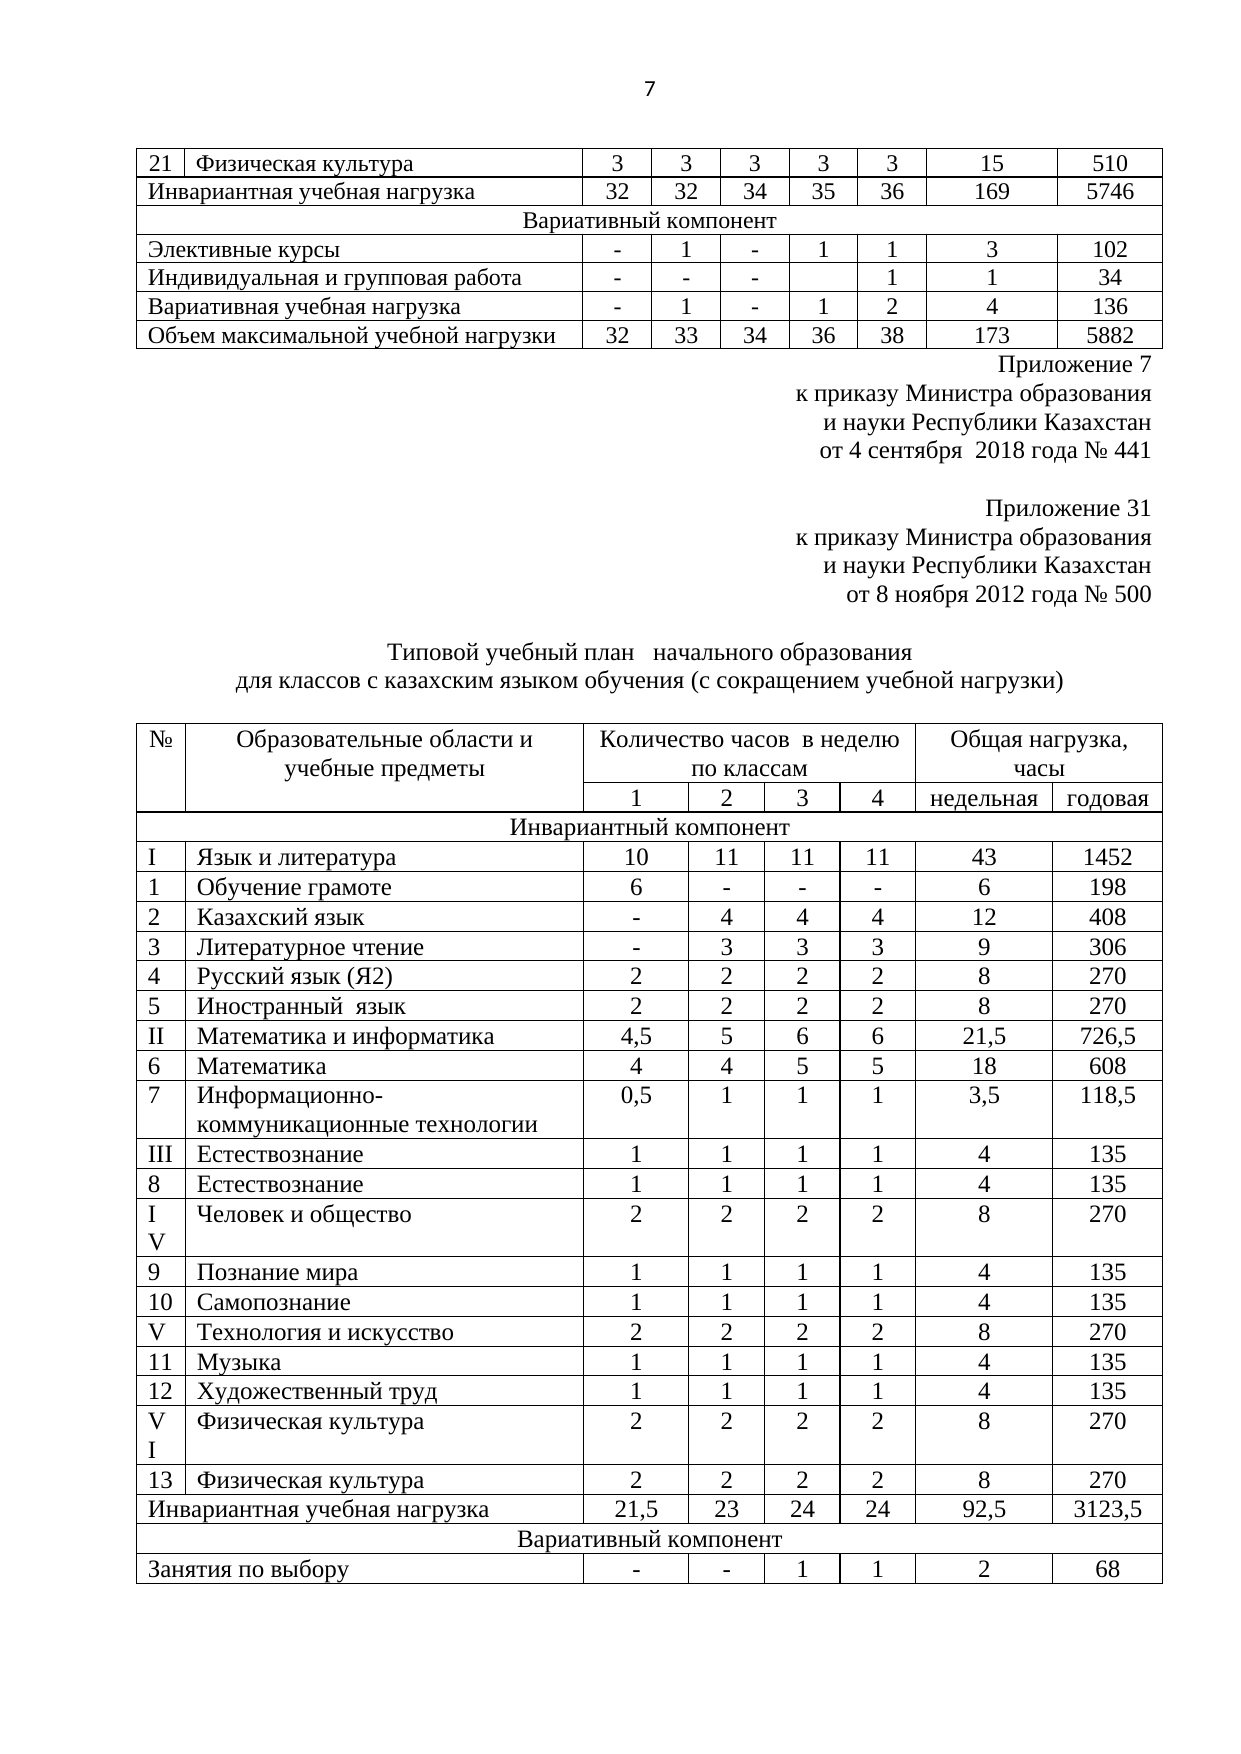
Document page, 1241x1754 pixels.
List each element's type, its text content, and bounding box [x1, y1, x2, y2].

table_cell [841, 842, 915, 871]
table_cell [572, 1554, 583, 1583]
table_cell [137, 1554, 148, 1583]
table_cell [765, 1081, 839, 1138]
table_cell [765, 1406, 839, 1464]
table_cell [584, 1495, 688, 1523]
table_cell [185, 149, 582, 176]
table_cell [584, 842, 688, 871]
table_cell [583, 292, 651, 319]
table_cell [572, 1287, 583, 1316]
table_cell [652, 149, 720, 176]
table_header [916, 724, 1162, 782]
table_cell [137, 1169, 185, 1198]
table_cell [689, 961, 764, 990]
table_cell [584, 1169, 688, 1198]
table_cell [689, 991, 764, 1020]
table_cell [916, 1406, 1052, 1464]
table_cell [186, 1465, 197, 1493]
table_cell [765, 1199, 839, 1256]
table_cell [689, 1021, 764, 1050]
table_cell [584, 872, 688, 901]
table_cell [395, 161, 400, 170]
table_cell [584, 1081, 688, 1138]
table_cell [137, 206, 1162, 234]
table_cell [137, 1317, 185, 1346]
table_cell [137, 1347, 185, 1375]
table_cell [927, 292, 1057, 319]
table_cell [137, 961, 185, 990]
text Типовой учебный план начального образования [148, 637, 1152, 666]
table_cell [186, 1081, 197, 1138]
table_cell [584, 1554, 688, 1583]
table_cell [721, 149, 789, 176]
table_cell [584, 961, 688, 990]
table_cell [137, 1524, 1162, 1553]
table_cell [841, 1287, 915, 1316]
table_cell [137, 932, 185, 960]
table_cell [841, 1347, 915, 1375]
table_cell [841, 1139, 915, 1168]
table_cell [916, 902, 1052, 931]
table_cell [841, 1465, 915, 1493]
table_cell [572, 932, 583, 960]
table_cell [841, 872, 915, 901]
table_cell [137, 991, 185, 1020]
text к приказу Министра образования [148, 378, 1152, 407]
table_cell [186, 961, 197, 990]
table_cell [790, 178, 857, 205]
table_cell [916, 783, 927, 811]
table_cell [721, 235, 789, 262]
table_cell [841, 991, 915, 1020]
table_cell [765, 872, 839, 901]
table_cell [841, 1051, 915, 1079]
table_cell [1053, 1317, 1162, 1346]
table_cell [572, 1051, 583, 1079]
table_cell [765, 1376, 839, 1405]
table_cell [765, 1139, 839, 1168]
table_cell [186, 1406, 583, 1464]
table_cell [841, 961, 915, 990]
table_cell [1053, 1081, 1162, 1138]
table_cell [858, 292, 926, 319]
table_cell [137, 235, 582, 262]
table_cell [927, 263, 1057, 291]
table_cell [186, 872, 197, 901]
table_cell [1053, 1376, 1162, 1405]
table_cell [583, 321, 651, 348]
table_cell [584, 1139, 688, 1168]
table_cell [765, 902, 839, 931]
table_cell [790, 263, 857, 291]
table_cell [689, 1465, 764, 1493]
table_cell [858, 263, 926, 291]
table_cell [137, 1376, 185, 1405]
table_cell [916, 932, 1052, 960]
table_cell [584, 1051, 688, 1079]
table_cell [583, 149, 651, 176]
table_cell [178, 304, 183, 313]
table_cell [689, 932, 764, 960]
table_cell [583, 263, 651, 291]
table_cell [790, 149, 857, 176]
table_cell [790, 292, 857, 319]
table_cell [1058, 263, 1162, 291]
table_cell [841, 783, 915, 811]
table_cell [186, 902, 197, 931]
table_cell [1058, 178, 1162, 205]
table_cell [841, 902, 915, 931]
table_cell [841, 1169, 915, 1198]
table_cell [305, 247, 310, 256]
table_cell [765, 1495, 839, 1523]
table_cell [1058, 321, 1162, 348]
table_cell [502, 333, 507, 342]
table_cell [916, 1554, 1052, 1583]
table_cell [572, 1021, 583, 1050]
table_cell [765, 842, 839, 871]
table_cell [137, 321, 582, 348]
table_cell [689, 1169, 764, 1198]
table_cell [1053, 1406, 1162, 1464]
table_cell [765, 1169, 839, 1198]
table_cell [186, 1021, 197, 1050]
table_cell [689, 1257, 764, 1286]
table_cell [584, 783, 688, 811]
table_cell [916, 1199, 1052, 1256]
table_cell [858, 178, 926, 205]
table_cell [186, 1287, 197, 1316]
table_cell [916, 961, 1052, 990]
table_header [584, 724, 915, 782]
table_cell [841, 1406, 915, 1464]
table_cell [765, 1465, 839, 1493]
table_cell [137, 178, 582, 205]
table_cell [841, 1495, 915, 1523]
text и науки Республики Казахстан [148, 407, 1152, 436]
text от 4 сентября 2018 года № 441 [148, 436, 1152, 464]
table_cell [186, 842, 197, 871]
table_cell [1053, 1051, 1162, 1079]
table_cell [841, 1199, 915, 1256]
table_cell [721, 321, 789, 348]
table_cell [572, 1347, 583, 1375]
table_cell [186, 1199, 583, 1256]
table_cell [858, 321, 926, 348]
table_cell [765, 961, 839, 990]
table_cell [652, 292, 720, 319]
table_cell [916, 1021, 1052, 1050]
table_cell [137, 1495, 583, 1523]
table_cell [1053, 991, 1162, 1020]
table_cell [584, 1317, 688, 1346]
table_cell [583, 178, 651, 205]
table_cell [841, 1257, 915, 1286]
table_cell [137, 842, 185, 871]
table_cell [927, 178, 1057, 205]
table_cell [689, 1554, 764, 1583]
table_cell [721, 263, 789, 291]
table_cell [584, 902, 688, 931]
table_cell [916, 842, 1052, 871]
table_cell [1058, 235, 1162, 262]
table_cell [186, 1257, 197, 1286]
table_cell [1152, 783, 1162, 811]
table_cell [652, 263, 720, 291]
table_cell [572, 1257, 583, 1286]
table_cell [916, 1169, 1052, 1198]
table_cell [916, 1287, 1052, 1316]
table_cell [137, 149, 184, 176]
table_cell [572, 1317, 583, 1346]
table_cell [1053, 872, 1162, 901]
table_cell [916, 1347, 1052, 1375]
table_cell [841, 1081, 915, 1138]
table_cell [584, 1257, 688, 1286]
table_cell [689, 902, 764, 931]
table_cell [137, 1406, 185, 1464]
text Приложение 31 [148, 493, 1152, 522]
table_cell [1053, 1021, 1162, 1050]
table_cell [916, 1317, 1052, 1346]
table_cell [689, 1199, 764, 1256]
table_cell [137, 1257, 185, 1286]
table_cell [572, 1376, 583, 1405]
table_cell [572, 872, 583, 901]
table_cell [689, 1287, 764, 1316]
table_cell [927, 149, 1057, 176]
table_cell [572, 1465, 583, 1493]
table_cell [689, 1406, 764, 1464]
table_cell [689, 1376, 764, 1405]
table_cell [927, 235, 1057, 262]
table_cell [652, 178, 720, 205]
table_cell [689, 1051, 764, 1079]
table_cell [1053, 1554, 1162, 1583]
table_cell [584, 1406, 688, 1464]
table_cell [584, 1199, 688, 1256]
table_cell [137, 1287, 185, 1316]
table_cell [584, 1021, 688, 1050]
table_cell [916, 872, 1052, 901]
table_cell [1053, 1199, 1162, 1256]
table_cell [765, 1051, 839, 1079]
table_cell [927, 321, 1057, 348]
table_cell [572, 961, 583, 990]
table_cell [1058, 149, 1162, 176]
text и науки Республики Казахстан [148, 551, 1152, 579]
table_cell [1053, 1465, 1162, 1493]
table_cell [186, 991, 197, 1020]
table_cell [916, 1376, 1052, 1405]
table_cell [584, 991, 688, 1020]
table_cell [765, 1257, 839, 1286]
text Приложение 7 [148, 349, 1152, 378]
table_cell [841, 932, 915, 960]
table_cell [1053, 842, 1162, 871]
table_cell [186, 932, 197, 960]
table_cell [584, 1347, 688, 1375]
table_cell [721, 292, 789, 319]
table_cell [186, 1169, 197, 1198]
text от 8 ноября 2012 года № 500 [148, 579, 1152, 608]
text для классов с казахским языком обучения (с сокращением учебной нагрузки) [148, 666, 1152, 694]
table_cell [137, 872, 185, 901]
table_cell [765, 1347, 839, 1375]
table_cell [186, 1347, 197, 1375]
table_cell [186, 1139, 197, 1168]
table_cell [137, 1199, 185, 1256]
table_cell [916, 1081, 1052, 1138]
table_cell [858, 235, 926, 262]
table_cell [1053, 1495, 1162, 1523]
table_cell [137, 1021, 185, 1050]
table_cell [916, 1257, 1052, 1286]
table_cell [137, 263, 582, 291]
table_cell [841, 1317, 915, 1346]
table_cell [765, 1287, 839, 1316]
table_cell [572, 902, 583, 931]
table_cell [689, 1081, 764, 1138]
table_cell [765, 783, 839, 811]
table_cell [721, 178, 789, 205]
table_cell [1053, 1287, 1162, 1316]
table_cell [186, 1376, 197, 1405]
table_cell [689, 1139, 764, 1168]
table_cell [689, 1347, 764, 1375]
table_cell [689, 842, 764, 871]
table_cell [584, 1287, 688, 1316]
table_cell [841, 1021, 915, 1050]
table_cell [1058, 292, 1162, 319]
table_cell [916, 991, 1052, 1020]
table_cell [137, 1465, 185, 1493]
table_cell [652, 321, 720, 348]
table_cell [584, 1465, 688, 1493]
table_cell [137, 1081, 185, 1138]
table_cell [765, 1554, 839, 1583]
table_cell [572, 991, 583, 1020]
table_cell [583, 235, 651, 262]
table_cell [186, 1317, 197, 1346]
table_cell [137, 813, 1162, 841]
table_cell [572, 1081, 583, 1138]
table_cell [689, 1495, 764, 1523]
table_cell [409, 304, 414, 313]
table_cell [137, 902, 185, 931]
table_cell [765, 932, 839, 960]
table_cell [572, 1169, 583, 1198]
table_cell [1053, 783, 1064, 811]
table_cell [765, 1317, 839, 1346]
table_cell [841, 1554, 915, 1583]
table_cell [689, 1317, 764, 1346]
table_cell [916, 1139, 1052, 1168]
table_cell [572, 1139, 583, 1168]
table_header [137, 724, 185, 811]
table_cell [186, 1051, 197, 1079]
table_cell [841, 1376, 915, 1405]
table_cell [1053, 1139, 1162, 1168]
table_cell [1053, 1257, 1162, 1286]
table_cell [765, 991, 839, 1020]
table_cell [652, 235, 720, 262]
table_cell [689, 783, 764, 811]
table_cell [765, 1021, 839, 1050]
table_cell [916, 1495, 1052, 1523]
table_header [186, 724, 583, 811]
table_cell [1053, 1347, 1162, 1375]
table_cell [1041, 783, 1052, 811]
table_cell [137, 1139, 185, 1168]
text к приказу Министра образования [148, 522, 1152, 551]
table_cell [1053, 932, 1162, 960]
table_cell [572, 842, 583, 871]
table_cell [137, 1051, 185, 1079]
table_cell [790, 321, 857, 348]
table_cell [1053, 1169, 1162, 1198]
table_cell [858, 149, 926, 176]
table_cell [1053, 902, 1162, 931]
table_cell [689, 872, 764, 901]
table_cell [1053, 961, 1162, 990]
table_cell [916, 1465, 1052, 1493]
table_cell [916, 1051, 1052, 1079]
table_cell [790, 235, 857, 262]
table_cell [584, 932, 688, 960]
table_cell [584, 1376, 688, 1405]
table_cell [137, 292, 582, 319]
